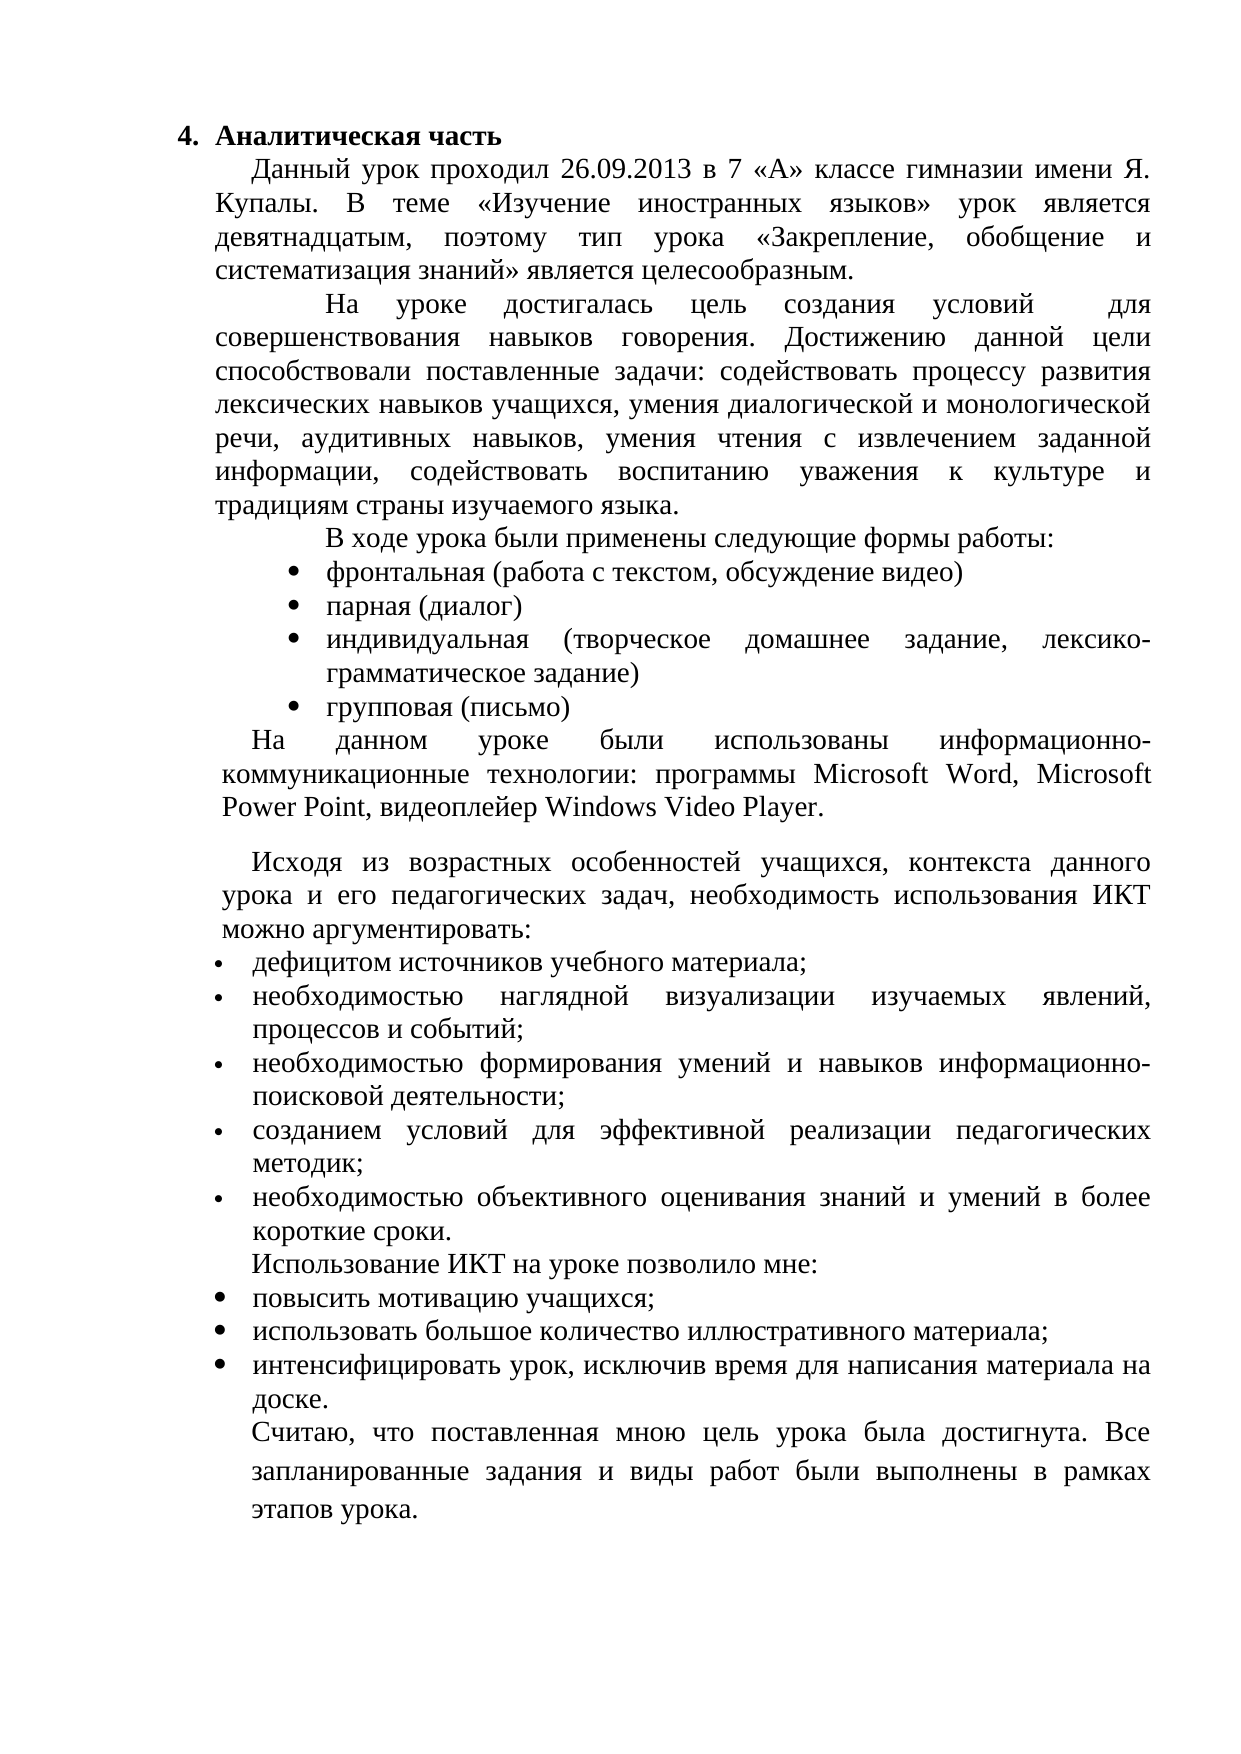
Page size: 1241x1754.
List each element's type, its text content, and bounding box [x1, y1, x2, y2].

list парная (диалог) [288, 588, 1152, 621]
list фронтальная (работа с текстом, обсуждение видео) [288, 554, 1152, 588]
list индивидуальная (творческое домашнее задание, лексико-грамматическое задание) [288, 621, 1152, 689]
list необходимостью объективного оценивания знаний и умений в более короткие сроки. [215, 1179, 1152, 1246]
list На уроке достигалась цель создания условий для совершенствования навыков говорения. Достижению данной цели способствовали поставленные задачи: содействовать процессу развития лексических навыков учащихся, умения диалогической и монологической речи, аудитивных навыков, умения чтения с извлечением заданной информации, содействовать воспитанию уважения к культуре и традициям страны изучаемого языка. [215, 286, 1152, 521]
list Аналитическая часть [177, 118, 1152, 152]
list необходимостью наглядной визуализации изучаемых явлений, процессов и событий; [215, 978, 1152, 1045]
list необходимостью формирования умений и навыков информационно-поисковой деятельности; [215, 1045, 1152, 1112]
text Использование ИКТ на уроке позволило мне: [222, 1246, 1152, 1280]
list Данный урок проходил 26.09.2013 в 7 «А» классе гимназии имени Я. Купалы. В теме «Изучение иностранных языков» урок является девятнадцатым, поэтому тип урока «Закрепление, обобщение и систематизация знаний» является целесообразным. [215, 152, 1152, 286]
list использовать большое количество иллюстративного материала; [215, 1313, 1152, 1347]
list повысить мотивацию учащихся; [215, 1280, 1152, 1313]
list интенсифицировать урок, исключив время для написания материала на доске. [215, 1347, 1152, 1414]
list Считаю, что поставленная мною цель урока была достигнута. Все запланированные задания и виды работ были выполнены в рамках этапов урока. [251, 1414, 1152, 1525]
list дефицитом источников учебного материала; [215, 944, 1152, 978]
list групповая (письмо) [288, 689, 1152, 722]
text Исходя из возрастных особенностей учащихся, контекста данного урока и его педагогических задач, необходимость использования ИКТ можно аргументировать: [222, 844, 1152, 944]
list На данном уроке были использованы информационно-коммуникационные технологии: программы Microsoft Word, Microsoft Power Point, видеоплейер Windows Video Player. [222, 722, 1152, 823]
list В ходе урока были применены следующие формы работы: [215, 521, 1152, 554]
list созданием условий для эффективной реализации педагогических методик; [215, 1112, 1152, 1179]
